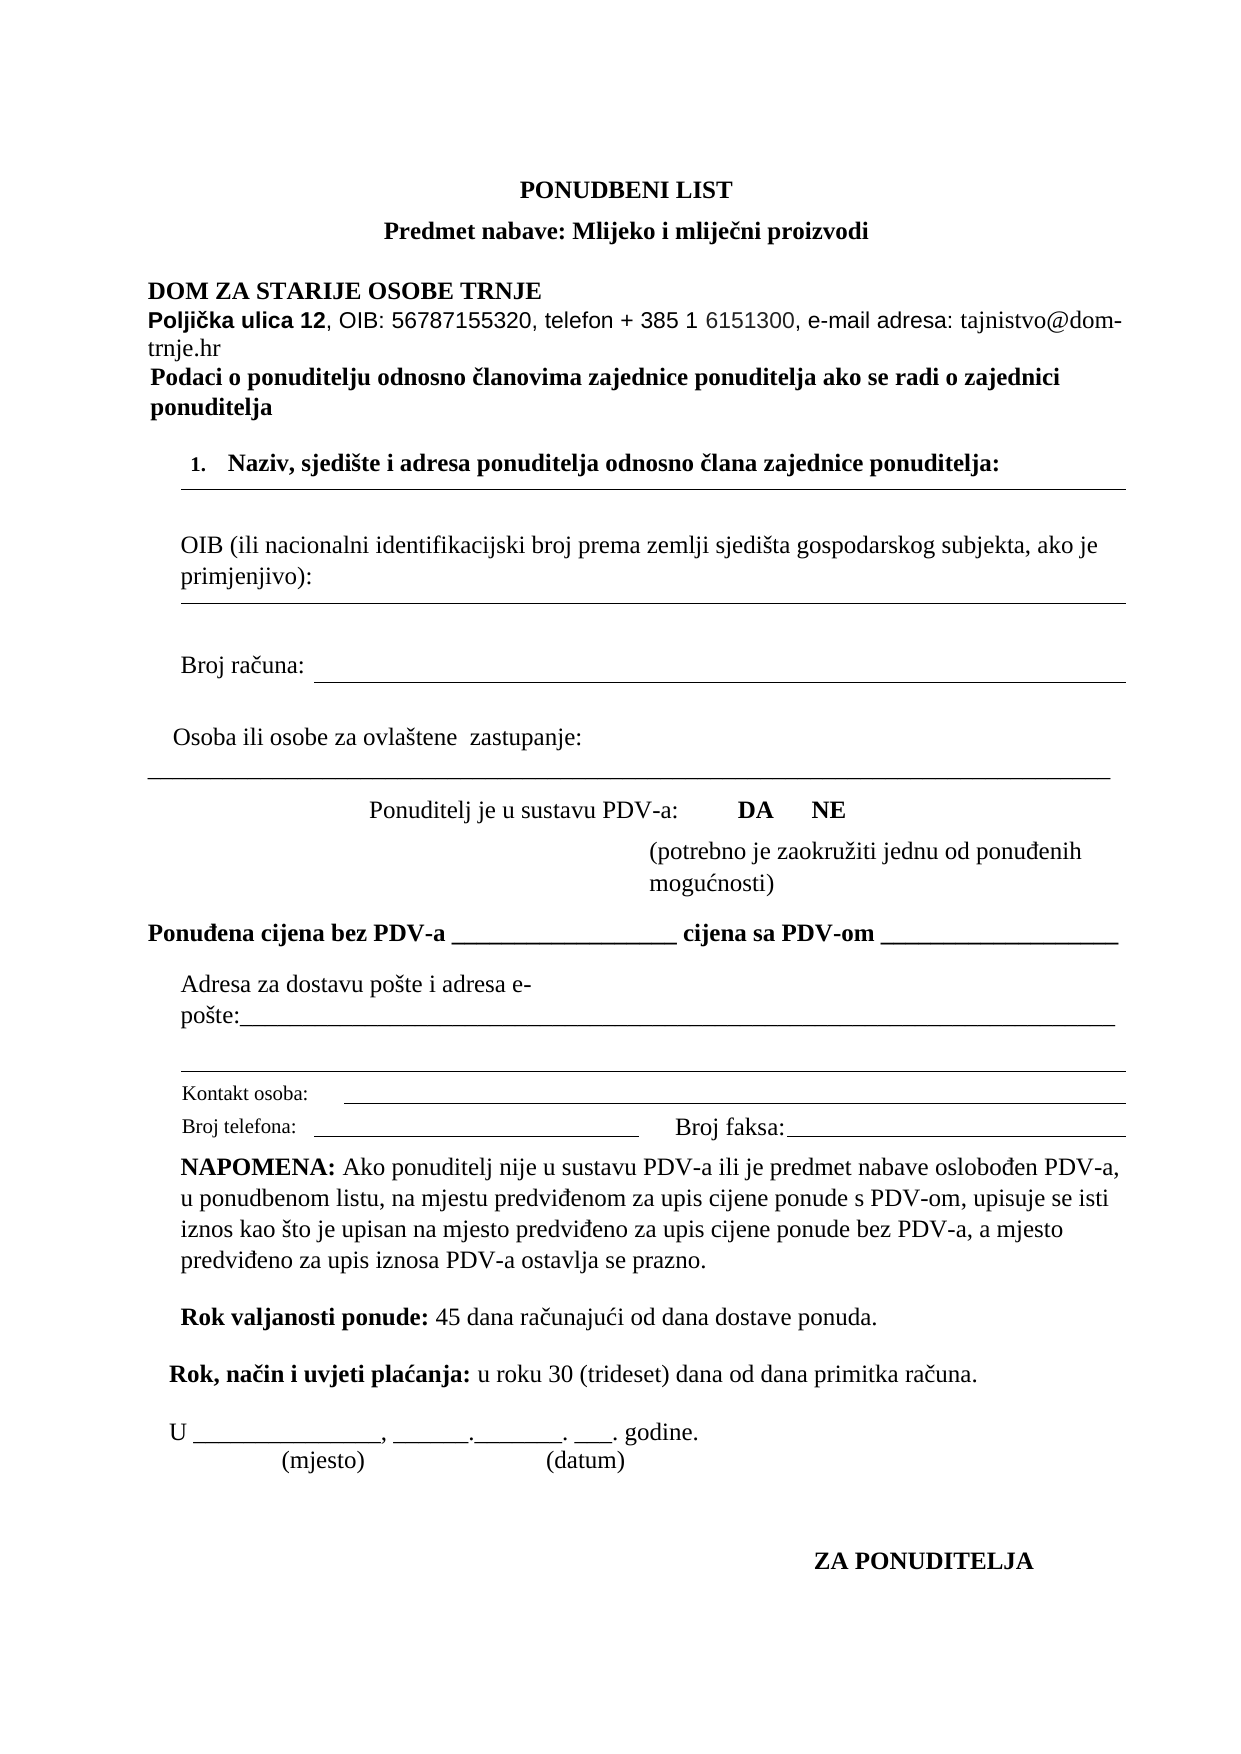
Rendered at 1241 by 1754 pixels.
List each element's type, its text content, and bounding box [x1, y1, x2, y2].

text DOM ZA STARIJE OSOBE TRNJE [148, 276, 1122, 305]
text NAPOMENA: Ako ponuditelj nije u sustavu PDV-a ili je predmet nabave oslobođen PDV-a, u ponudbenom listu, na mjestu predviđenom za upis cijene ponude s PDV-om, upisuje se isti iznos kao što je upisan na mjesto predviđeno za upis cijene ponude bez PDV-a, a mjesto predviđeno za upis iznosa PDV-a ostavlja se prazno. [180, 1071, 1122, 1273]
text Predmet nabave: Mlijeko i mliječni proizvodi [148, 216, 1104, 245]
text PONUDBENI LIST [148, 176, 1104, 204]
text Rok, način i uvjeti plaćanja: u roku 30 (trideset) dana od dana primitka računa. [169, 1359, 1105, 1388]
text (potrebno je zaokružiti jednu od ponuđenih mogućnosti) [649, 836, 1122, 896]
text OIB (ili nacionalni identifikacijski broj prema zemlji sjedišta gospodarskog subjekta, ako je primjenjivo): [180, 530, 1122, 590]
text Osoba ili osobe za ovlaštene zastupanje: _____________________________________________________________________________ [148, 722, 1122, 782]
text ZA PONUDITELJA [814, 1546, 1122, 1575]
text Broj računa: [180, 650, 1122, 679]
text Ponuditelj je u sustavu PDV-a: DA NE [314, 795, 1122, 823]
text Adresa za dostavu pošte i adresa e-pošte:______________________________________________________________________ [180, 969, 1122, 1029]
text Ponuđena cijena bez PDV-a __________________ cijena sa PDV-om ___________________ [148, 918, 1122, 947]
list Naziv, sjedište i adresa ponuditelja odnosno člana zajednice ponuditelja: [190, 448, 1122, 476]
text Poljička ulica 12, OIB: 56787155320, telefon + 385 1 6151300, e-mail adresa: tajnistvo@dom-trnje.hr [148, 305, 1122, 362]
text Podaci o ponuditelju odnosno članovima zajednice ponuditelja ako se radi o zajednici ponuditelja [150, 362, 1122, 421]
text U _______________, ______._______. ___. godine. [169, 1417, 1122, 1445]
text Rok valjanosti ponude: 45 dana računajući od dana dostave ponuda. [180, 1302, 1122, 1331]
text (mjesto) (datum) [169, 1445, 1122, 1474]
